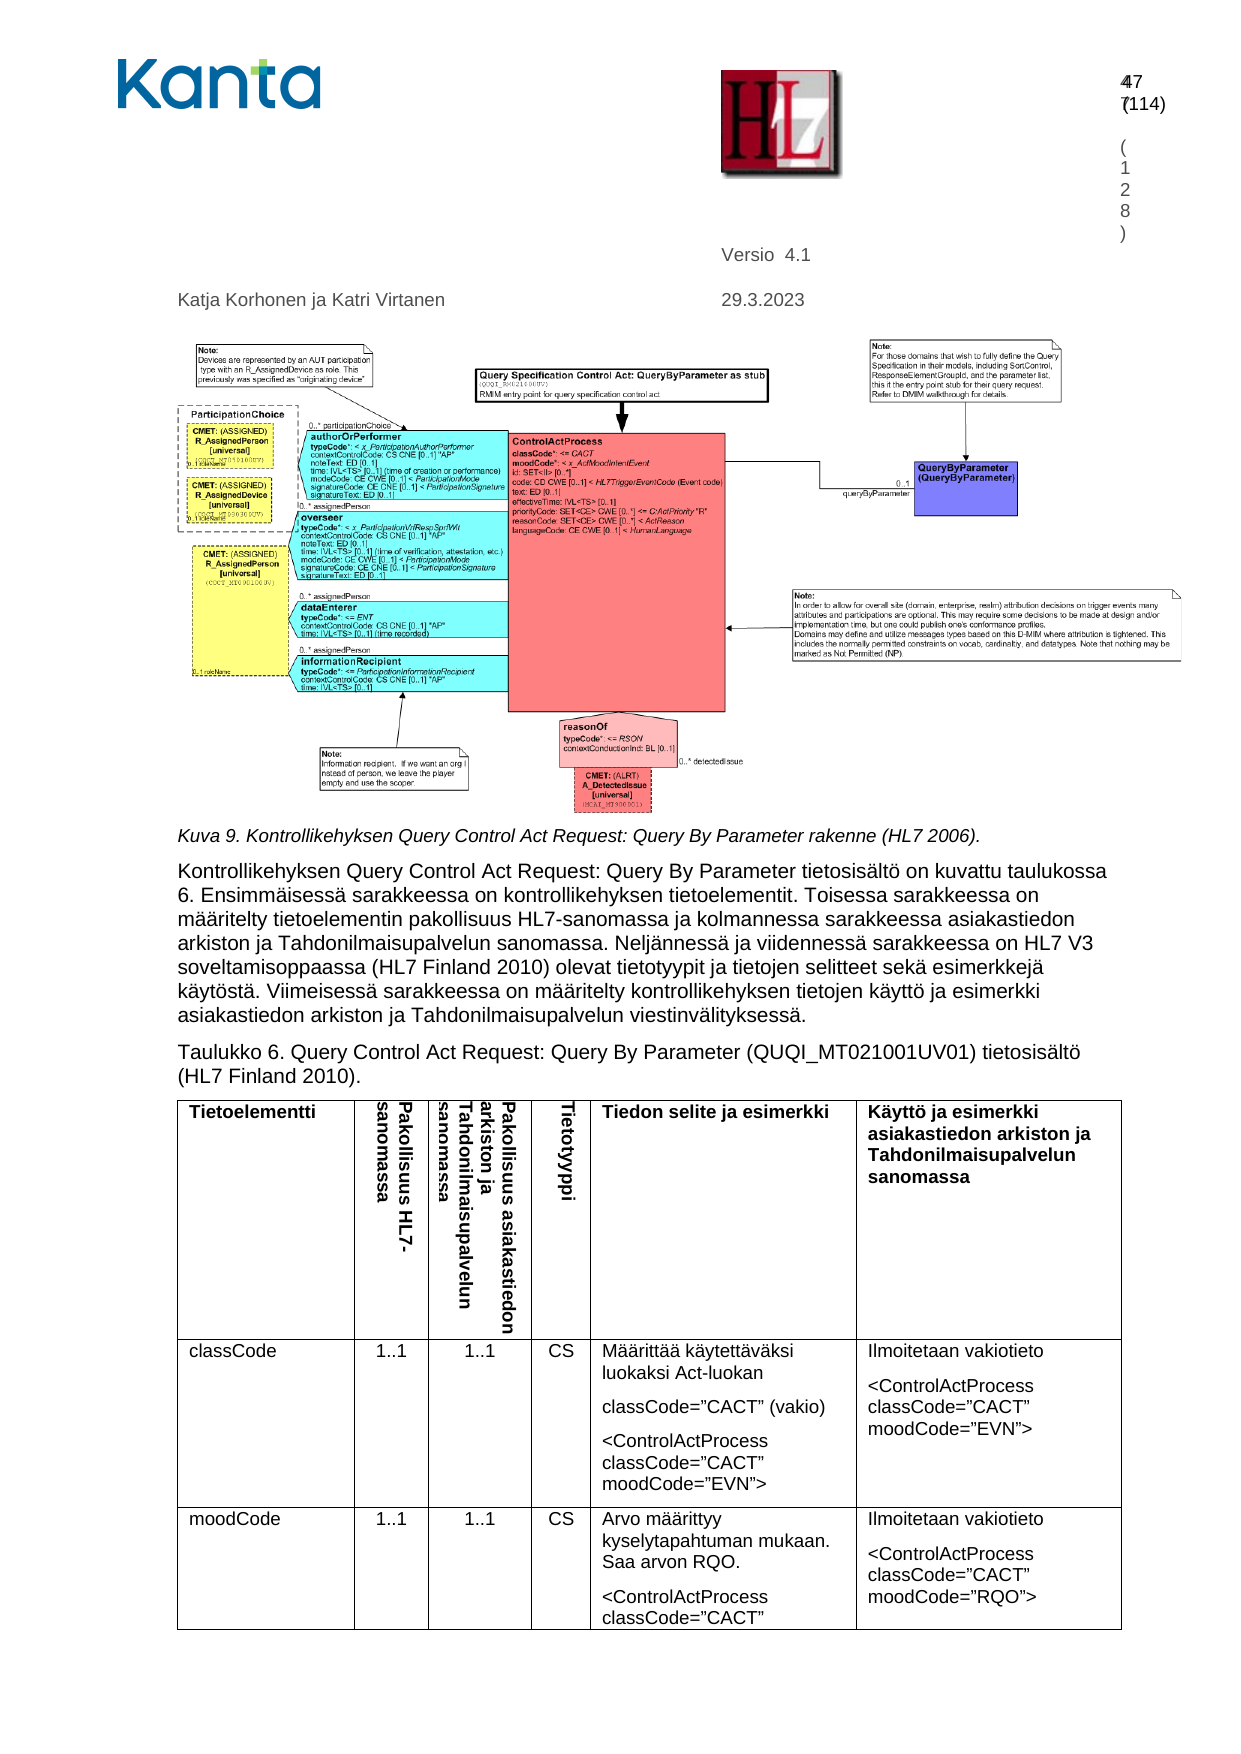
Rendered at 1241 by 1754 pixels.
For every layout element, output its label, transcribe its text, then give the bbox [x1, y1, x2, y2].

text Taulukko 6. Query Control Act Request: Query By Parameter (QUQI_MT021001UV01) tietosisältö (HL7 Finland 2010). [177, 1039, 1122, 1087]
table_cell Ilmoitetaan vakiotieto <ControlActProcess classCode=”CACT” moodCode=”RQO”> [857, 1508, 1121, 1628]
picture [177, 339, 1182, 813]
table_cell 1..1 [429, 1340, 531, 1507]
text Kontrollikehyksen Query Control Act Request: Query By Parameter tietosisältö on kuvattu taulukossa 6. Ensimmäisessä sarakkeessa on kontrollikehyksen tietoelementit. Toisessa sarakkeessa on määritelty tietoelementin pakollisuus HL7-sanomassa ja kolmannessa sarakkeessa asiakastiedon arkiston ja Tahdonilmaisupalvelun sanomassa. Neljännessä ja viidennessä sarakkeessa on HL7 V3 soveltamisoppaassa (HL7 Finland 2010) olevat tietotyypit ja tietojen selitteet sekä esimerkkejä käytöstä. Viimeisessä sarakkeessa on määritelty kontrollikehyksen tietojen käyttö ja esimerkki asiakastiedon arkiston ja Tahdonilmaisupalvelun viestinvälityksessä. [177, 859, 1122, 1027]
table_header Käyttö ja esimerkki asiakastiedon arkiston ja Tahdonilmaisupalvelun sanomassa [857, 1101, 1121, 1339]
table_cell 1..1 [355, 1508, 428, 1628]
table_header Tietoelementti [178, 1101, 354, 1339]
table_cell 1..1 [429, 1508, 531, 1628]
table_cell classCode [178, 1340, 354, 1507]
table_cell Ilmoitetaan vakiotieto <ControlActProcess classCode=”CACT” moodCode=”EVN”> [857, 1340, 1121, 1507]
picture [118, 59, 321, 109]
table_header Pakollisuus asiakastiedon arkiston ja Tahdonilmaisupalvelun sanomassa [429, 1101, 531, 1339]
table_cell Määrittää käytettäväksi luokaksi Act-luokan classCode=”CACT” (vakio) <ControlActProcess classCode=”CACT” moodCode=”EVN”> [591, 1340, 856, 1507]
table_cell Arvo määrittyy kyselytapahtuman mukaan. Saa arvon RQO. <ControlActProcess classCode=”CACT” moodCode=”RQO”> [591, 1508, 856, 1628]
table_cell 1..1 [355, 1340, 428, 1507]
picture [721, 70, 844, 179]
table_cell CS [532, 1508, 590, 1628]
table_cell moodCode [178, 1508, 354, 1628]
table_cell CS [532, 1340, 590, 1507]
table_header Pakollisuus HL7-sanomassa [355, 1101, 428, 1339]
table_header Tietotyyppi [532, 1101, 590, 1339]
text Kuva 9. Kontrollikehyksen Query Control Act Request: Query By Parameter rakenne (HL7 2006). [177, 825, 1122, 847]
table_header Tiedon selite ja esimerkki [591, 1101, 856, 1339]
